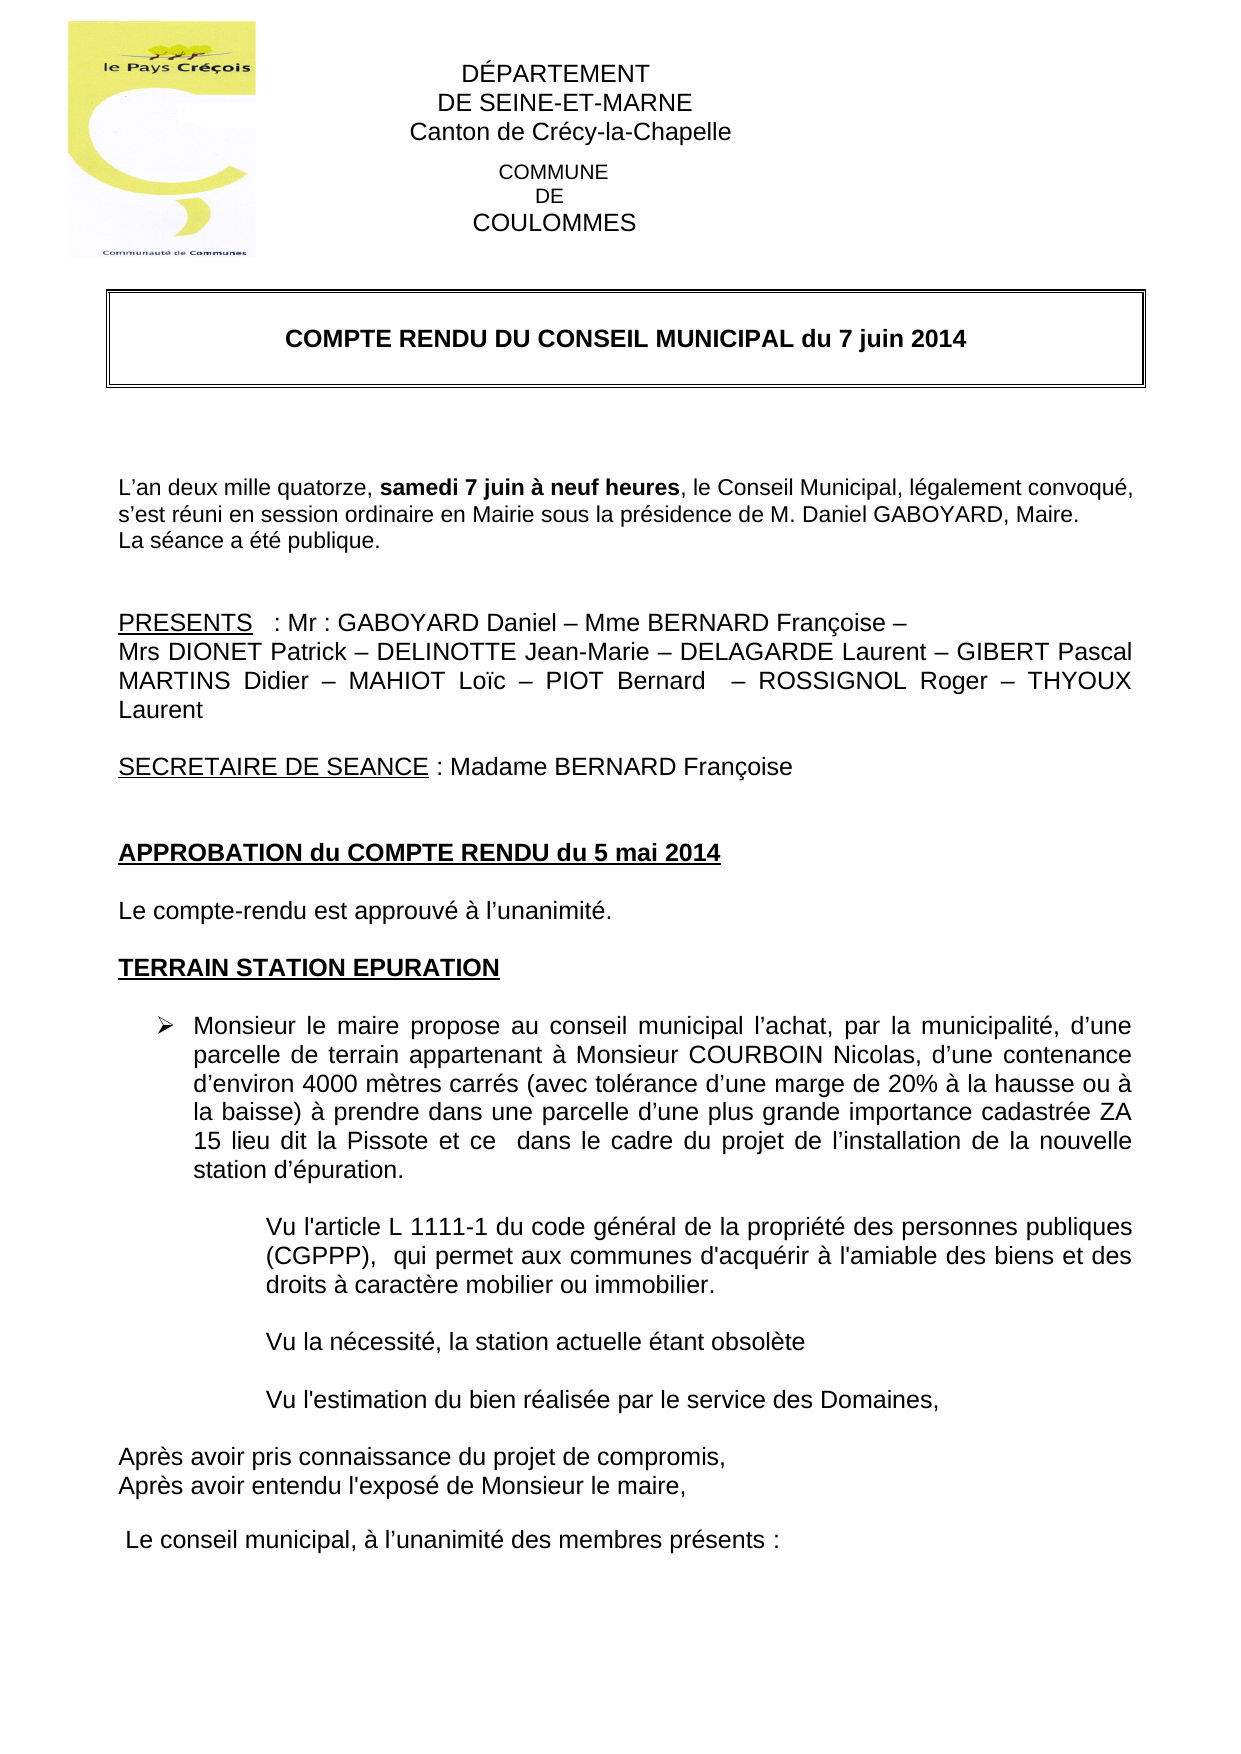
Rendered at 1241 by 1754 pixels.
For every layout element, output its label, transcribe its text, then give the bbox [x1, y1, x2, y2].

text Après avoir entendu l'exposé de Monsieur le maire, [118, 1471, 1134, 1500]
text COMPTE RENDU DU CONSEIL MUNICIPAL du 7 juin 2014 [118, 324, 1134, 347]
text APPROBATION du COMPTE RENDU du 5 mai 2014 [118, 838, 1134, 867]
text Mrs DIONET Patrick – DELINOTTE Jean-Marie – DELAGARDE Laurent – GIBERT Pascal MARTINS Didier – MAHIOT Loïc – PIOT Bernard – ROSSIGNOL Roger – THYOUX Laurent [118, 637, 1134, 723]
text COMMUNE [118, 160, 1134, 184]
list Monsieur le maire propose au conseil municipal l’achat, par la municipalité, d’une parcelle de terrain appartenant à Monsieur COURBOIN Nicolas, d’une contenance d’environ (avec tolérance d’une marge de 20% à la hausse ou à la baisse) à prendre dans une parcelle d’une plus grande importance cadastrée ZA 15 lieu dit et ce dans le cadre du projet de l’installation de la nouvelle station d’épuration. [156, 1011, 1134, 1183]
text L’an deux mille quatorze, samedi 7 juin à neuf heures, le Conseil Municipal, légalement convoqué, s’est réuni en session ordinaire en Mairie sous la présidence de M. Daniel GABOYARD, Maire. [118, 474, 1134, 527]
text DE SEINE-ET-MARNE [118, 88, 1134, 117]
text SECRETAIRE DE SEANCE : Madame BERNARD Françoise [118, 752, 1134, 781]
text Le compte-rendu est approuvé à l’unanimité. [118, 896, 1134, 925]
text TERRAIN STATION EPURATION [118, 953, 1134, 982]
text COULOMMES [118, 208, 1134, 236]
text DÉPARTEMENT [118, 59, 1134, 88]
text DE [118, 184, 1134, 208]
text Le conseil municipal, à l’unanimité des membres présents : [118, 1525, 1134, 1553]
text Vu la nécessité, la station actuelle étant obsolète [192, 1327, 1134, 1356]
text PRESENTS : Mr : GABOYARD Daniel – Mme BERNARD Françoise – [118, 608, 1134, 637]
text Après avoir pris connaissance du projet de compromis, [118, 1442, 1134, 1471]
text Vu l'article L 1111-1 du code général de la propriété des personnes publiques (CGPPP), qui permet aux communes d'acquérir à l'amiable des biens et des droits à caractère mobilier ou immobilier. [266, 1183, 1134, 1298]
text Canton de Crécy-la-Chapelle [118, 117, 1134, 145]
text La séance a été publique. [118, 527, 1134, 553]
text Vu l'estimation du bien réalisée par le service des Domaines, [192, 1385, 1134, 1413]
